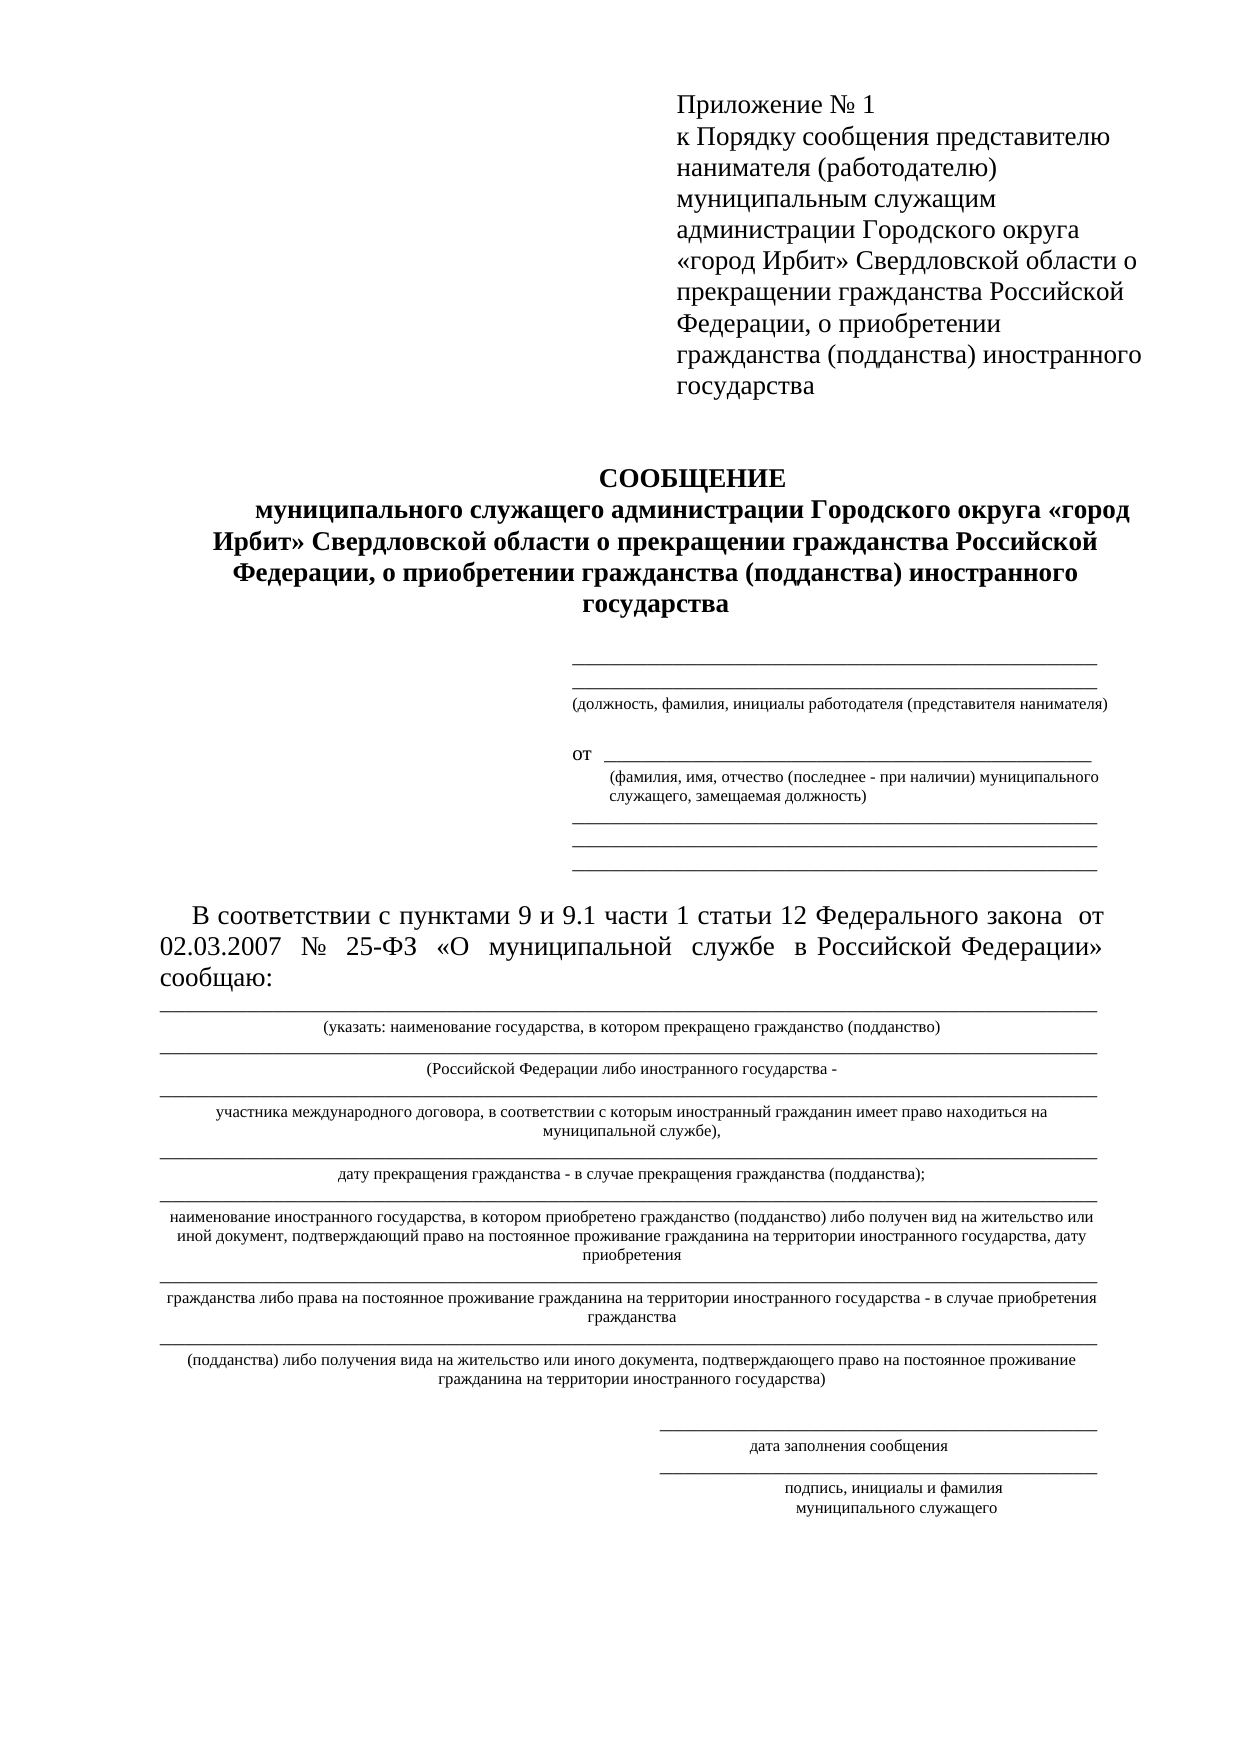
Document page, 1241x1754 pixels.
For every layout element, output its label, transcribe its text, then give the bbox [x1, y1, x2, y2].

text СООБЩЕНИЕ [159, 462, 1152, 493]
text гражданства либо права на постоянное проживание гражданина на территории иностранного государства - в случае приобретения гражданства [159, 1288, 1104, 1326]
text участника международного договора, в соответствии с которым иностранный гражданин имеет право находиться на муниципальной службе), [159, 1102, 1104, 1140]
text ___________________________________________________________________________ [159, 993, 1104, 1016]
text ___________________________________________________________________________ [159, 1264, 1104, 1288]
text ___________________________________________________________________________ [159, 1326, 1104, 1350]
text __________________________________________ [159, 852, 1152, 876]
text служащего, замещаемая должность) [159, 786, 1152, 805]
text наименование иностранного государства, в котором приобретено гражданство (подданство) либо получен вид на жительство или иной документ, подтверждающий право на постоянное проживание гражданина на территории иностранного государства, дату приобретения [159, 1207, 1104, 1264]
text дата заполнения сообщения [159, 1436, 1152, 1455]
text ___________________________________ [159, 1455, 1152, 1478]
text муниципального служащего администрации Городского округа «город Ирбит» Свердловской области о прекращении гражданства Российской Федерации, о приобретении гражданства (подданства) иностранного государства [159, 493, 1152, 618]
text __________________________________________ [159, 828, 1152, 852]
text (указать: наименование государства, в котором прекращено гражданство (подданство) [159, 1016, 1104, 1036]
text Приложение № 1 [676, 89, 1152, 120]
text к Порядку сообщения представителю нанимателя (работодателю) муниципальным служащим администрации Городского округа «город Ирбит» Свердловской области о прекращении гражданства Российской Федерации, о приобретении гражданства (подданства) иностранного государства [676, 120, 1152, 400]
text __________________________________________ [159, 805, 1152, 828]
text подпись, инициалы и фамилия [159, 1478, 1152, 1497]
text В соответствии с пунктами 9 и 9.1 части 1 статьи 12 Федерального закона от 02.03.2007 № 25-ФЗ «О муниципальной службе в Российской Федерации» сообщаю: [159, 899, 1104, 993]
text (фамилия, имя, отчество (последнее - при наличии) муниципального [159, 766, 1152, 786]
text ___________________________________ [159, 1412, 1152, 1436]
text ___________________________________________________________________________ [159, 1140, 1104, 1164]
text муниципального служащего [159, 1497, 1152, 1517]
text (Российской Федерации либо иностранного государства - [159, 1059, 1104, 1078]
text ___________________________________________________________________________ [159, 1036, 1104, 1059]
text (подданства) либо получения вида на жительство или иного документа, подтверждающего право на постоянное проживание гражданина на территории иностранного государства) [159, 1350, 1104, 1388]
text __________________________________________ [159, 646, 1152, 670]
text (должность, фамилия, инициалы работодателя (представителя нанимателя) [159, 693, 1152, 713]
text __________________________________________ [159, 670, 1152, 693]
text от _______________________________________ [159, 741, 1152, 766]
text ___________________________________________________________________________ [159, 1183, 1104, 1207]
text ___________________________________________________________________________ [159, 1078, 1104, 1102]
text дату прекращения гражданства - в случае прекращения гражданства (подданства); [159, 1164, 1104, 1183]
